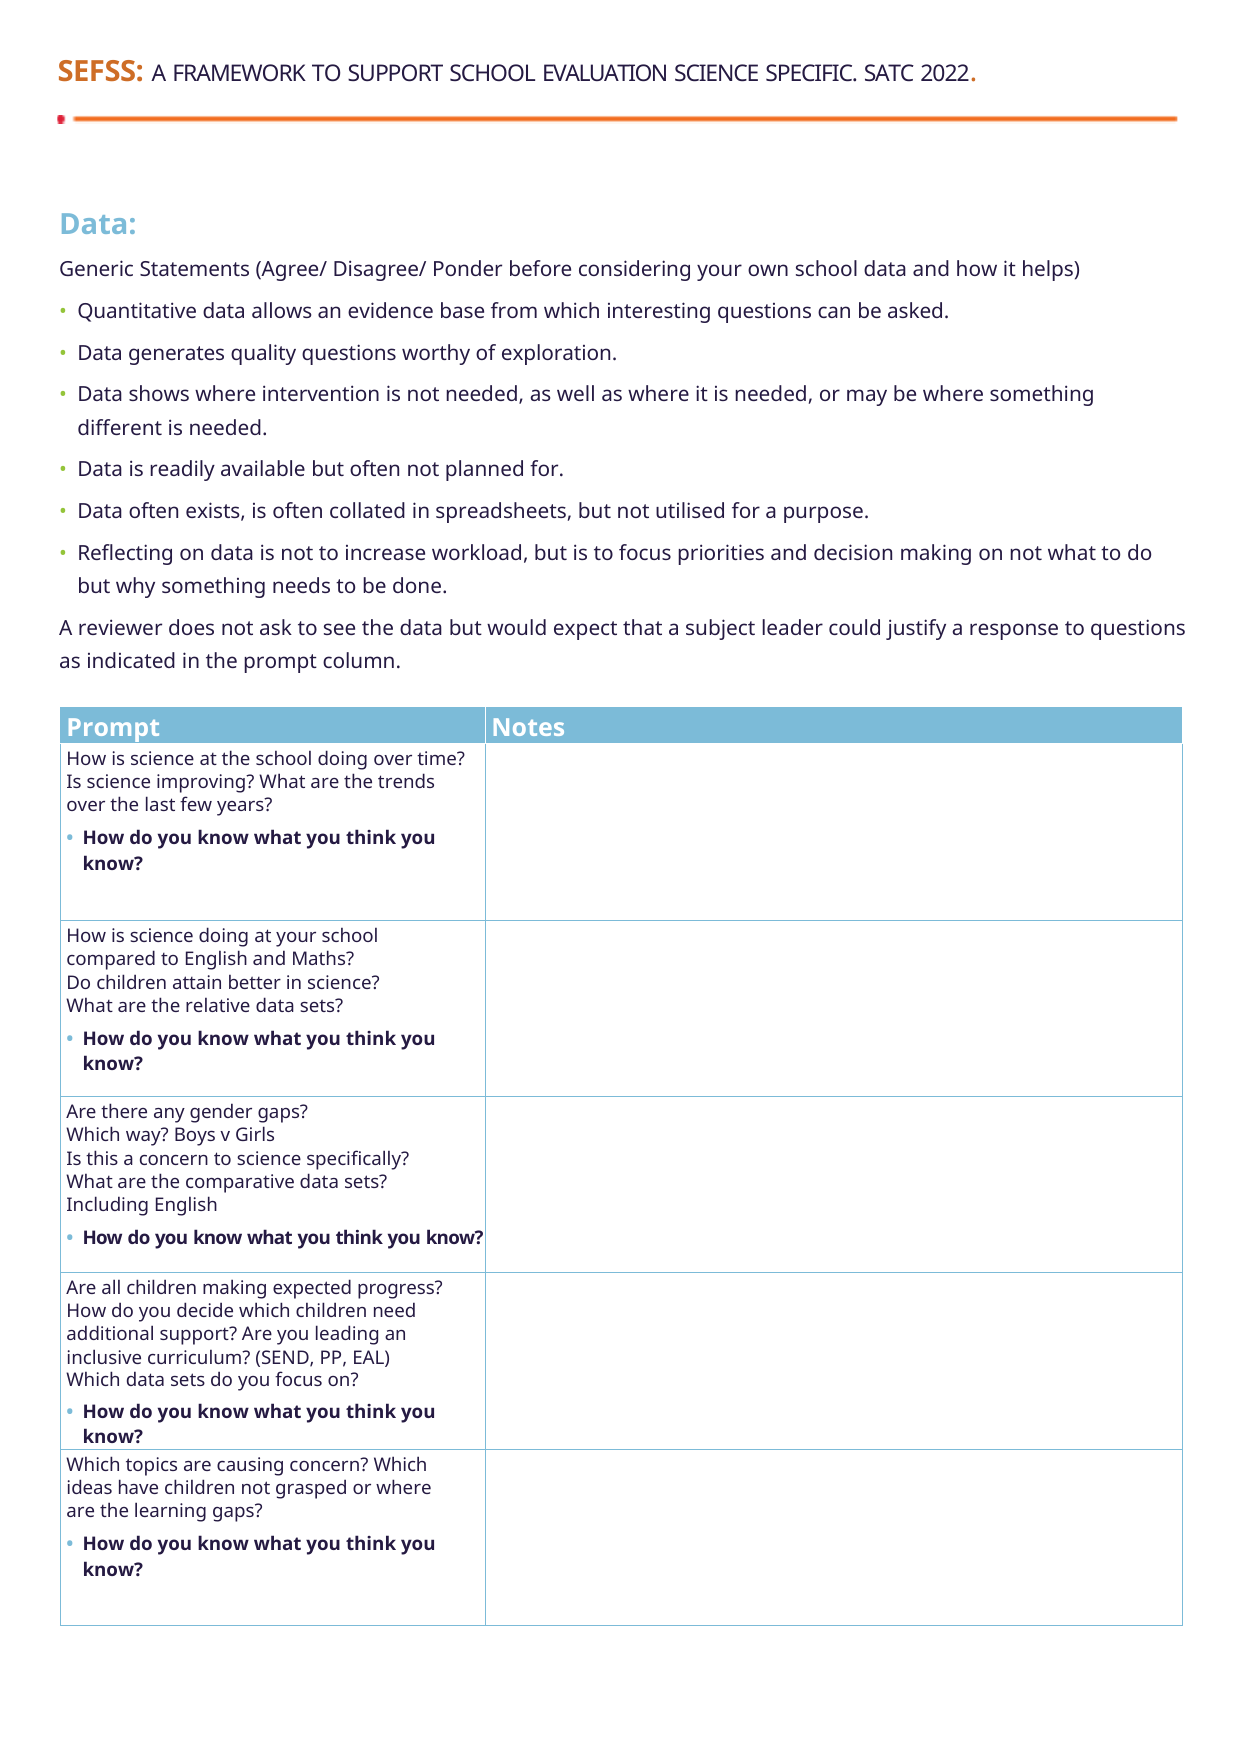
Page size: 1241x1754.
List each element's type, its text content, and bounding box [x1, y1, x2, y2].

list Data generates quality questions worthy of exploration. [59, 338, 1194, 366]
table_cell [486, 1273, 1182, 1449]
list Quantitative data allows an evidence base from which interesting questions can be asked. [59, 296, 1194, 324]
text SEFSS: A FRAMEWORK TO SUPPORT SCHOOL EVALUATION SCIENCE SPECIFIC. SATC 2022. [57, 50, 1194, 90]
table_cell [486, 921, 1182, 1096]
table_cell [486, 744, 1182, 920]
table_cell [486, 1450, 1182, 1625]
list Data shows where intervention is not needed, as well as where it is needed, or may be where something different is needed. [59, 379, 1106, 441]
table_cell Are there any gender gaps? Which way? Boys v Girls Is this a concern to science specifically? What are the comparative data sets? Including English How do you know what you think you know? [61, 1097, 485, 1272]
table_cell Are all children making expected progress? How do you decide which children need additional support? Are you leading an inclusive curriculum? (SEND, PP, EAL) Which data sets do you focus on? How do you know what you think you know? [61, 1273, 485, 1449]
table_header Prompt [60, 707, 485, 743]
table_cell How is science at the school doing over time? Is science improving? What are the trends over the last few years? How do you know what you think you know? [61, 744, 485, 920]
table_cell How is science doing at your school compared to English and Maths? Do children attain better in science? What are the relative data sets? How do you know what you think you know? [61, 921, 485, 1096]
title Data: [59, 203, 1194, 243]
table_cell Which topics are causing concern? Which ideas have children not grasped or where are the learning gaps? How do you know what you think you know? [61, 1450, 485, 1625]
list Reflecting on data is not to increase workload, but is to focus priorities and decision making on not what to do but why something needs to be done. [59, 538, 1162, 599]
text A reviewer does not ask to see the data but would expect that a subject leader could justify a response to questions as indicated in the prompt column. [59, 613, 1194, 674]
text Generic Statements (Agree/ Disagree/ Ponder before considering your own school data and how it helps) [59, 254, 1194, 283]
table_header Notes [486, 707, 1182, 743]
picture [57, 115, 1178, 124]
table_cell [486, 1097, 1182, 1272]
list Data often exists, is often collated in spreadsheets, but not utilised for a purpose. [59, 496, 1194, 524]
list Data is readily available but often not planned for. [59, 454, 1194, 483]
